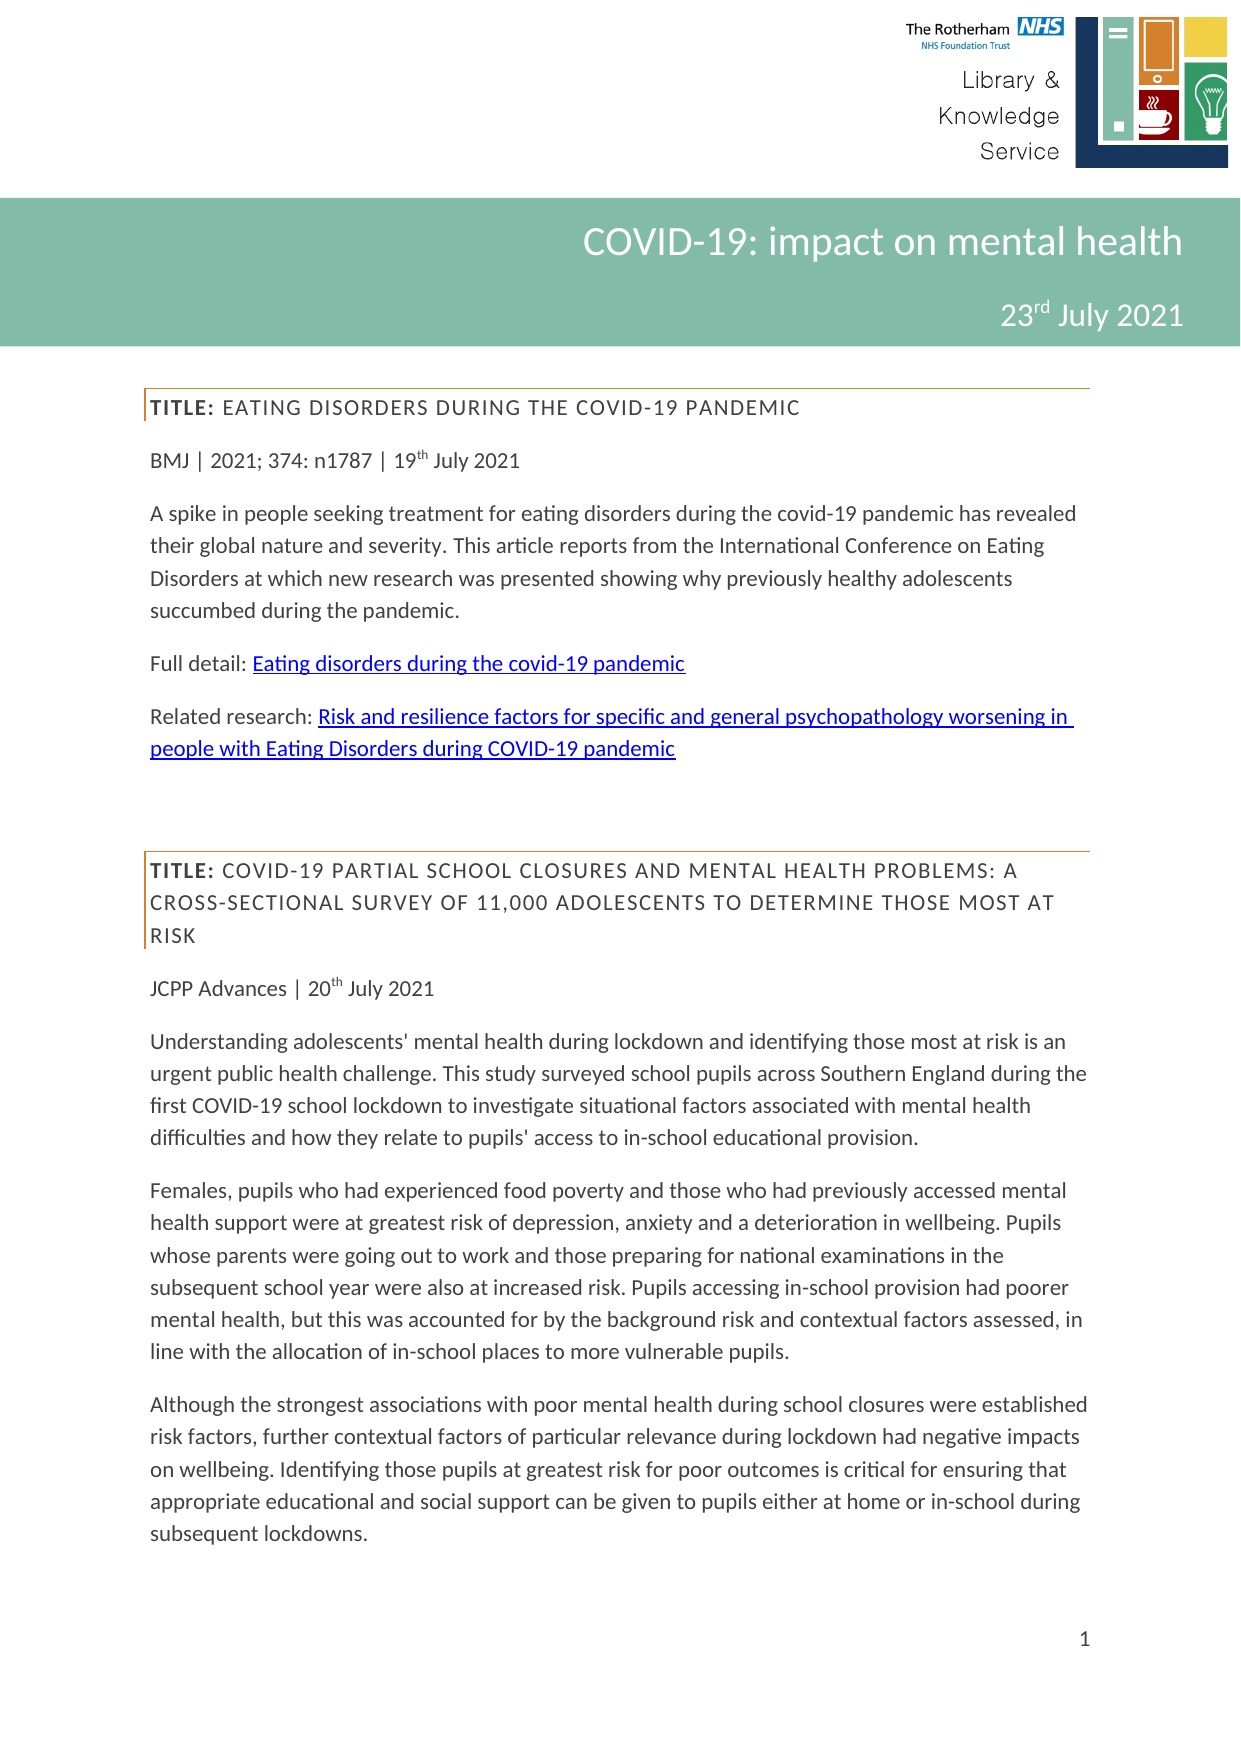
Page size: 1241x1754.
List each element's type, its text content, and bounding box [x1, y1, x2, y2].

text Although the strongest associations with poor mental health during school closures were established risk factors, further contextual factors of particular relevance during lockdown had negative impacts on wellbeing. Identifying those pupils at greatest risk for poor outcomes is critical for ensuring that appropriate educational and social support can be given to pupils either at home or in-school during subsequent lockdowns. [150, 1390, 1090, 1547]
text Title: COVID-19 partial school closures and mental health problems: A cross-sectional survey of 11,000 adolescents to determine those most at risk [146, 852, 1090, 949]
text A spike in people seeking treatment for eating disorders during the covid-19 pandemic has revealed their global nature and severity. This article reports from the International Conference on Eating Disorders at which new research was presented showing why previously healthy adolescents succumbed during the pandemic. [150, 499, 1090, 624]
text BMJ | 2021; 374: n1787 | 19th July 2021 [150, 446, 1090, 474]
text Title: Eating disorders during the covid-19 pandemic [146, 389, 1090, 421]
text JCPP Advances | 20th July 2021 [150, 974, 1090, 1002]
text Females, pupils who had experienced food poverty and those who had previously accessed mental health support were at greatest risk of depression, anxiety and a deterioration in wellbeing. Pupils whose parents were going out to work and those preparing for national examinations in the subsequent school year were also at increased risk. Pupils accessing in-school provision had poorer mental health, but this was accounted for by the background risk and contextual factors assessed, in line with the allocation of in-school places to more vulnerable pupils. [150, 1176, 1090, 1365]
text Full detail: Eating disorders during the covid-19 pandemic [150, 649, 1090, 677]
text Related research: Risk and resilience factors for specific and general psychopathology worsening in people with Eating Disorders during COVID-19 pandemic [150, 702, 1090, 762]
picture [902, 17, 1229, 177]
text Understanding adolescents' mental health during lockdown and identifying those most at risk is an urgent public health challenge. This study surveyed school pupils across Southern England during the first COVID-19 school lockdown to investigate situational factors associated with mental health difficulties and how they relate to pupils' access to in-school educational provision. [150, 1027, 1090, 1151]
